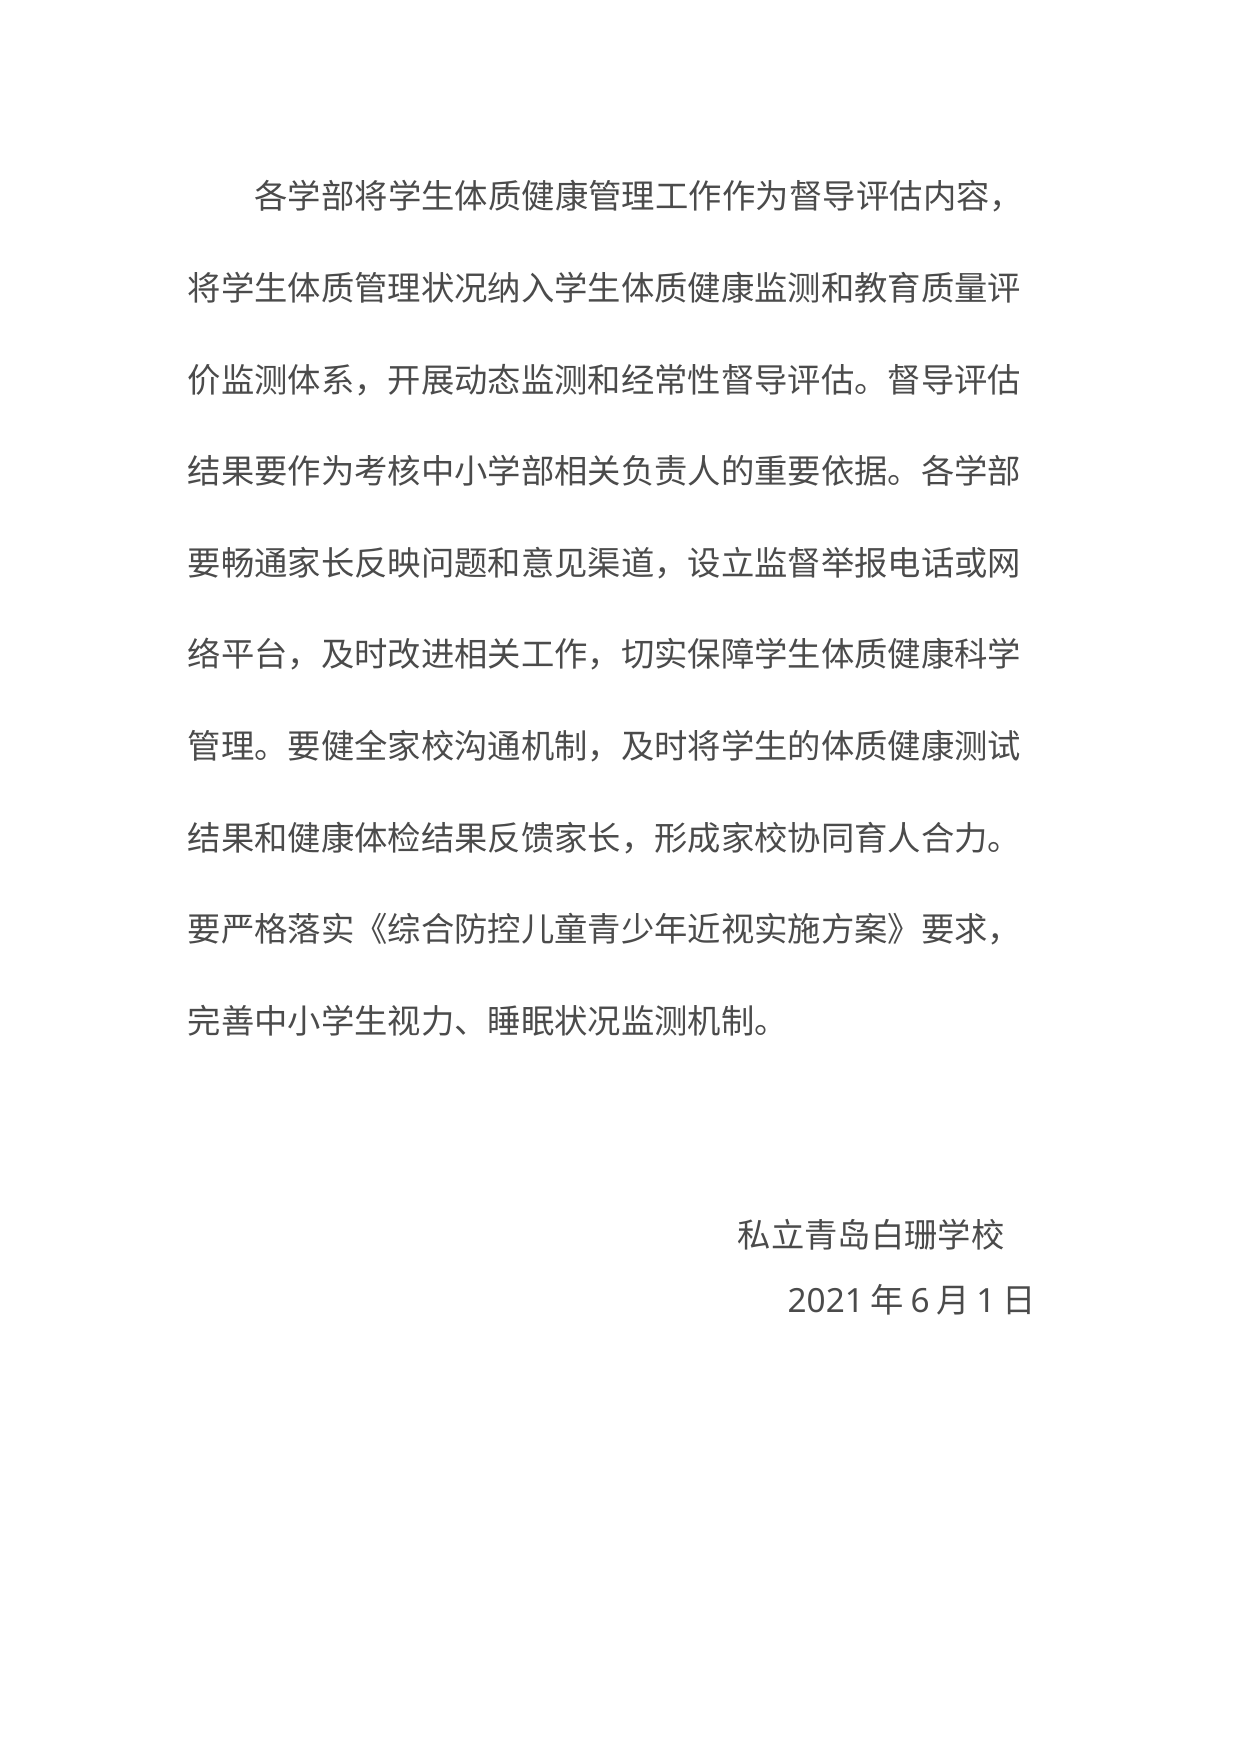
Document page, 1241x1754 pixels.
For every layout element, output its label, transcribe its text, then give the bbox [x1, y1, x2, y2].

text 2021年6月1日 [187, 1266, 1053, 1331]
text 私立青岛白珊学校 [187, 1201, 1053, 1266]
list 各学部将学生体质健康管理工作作为督导评估内容，将学生体质管理状况纳入学生体质健康监测和教育质量评价监测体系，开展动态监测和经常性督导评估。督导评估结果要作为考核中小学部相关负责人的重要依据。各学部要畅通家长反映问题和意见渠道，设立监督举报电话或网络平台，及时改进相关工作，切实保障学生体质健康科学管理。要健全家校沟通机制，及时将学生的体质健康测试结果和健康体检结果反馈家长，形成家校协同育人合力。要严格落实《综合防控儿童青少年近视实施方案》要求，完善中小学生视力、睡眠状况监测机制。 [187, 162, 1023, 1051]
